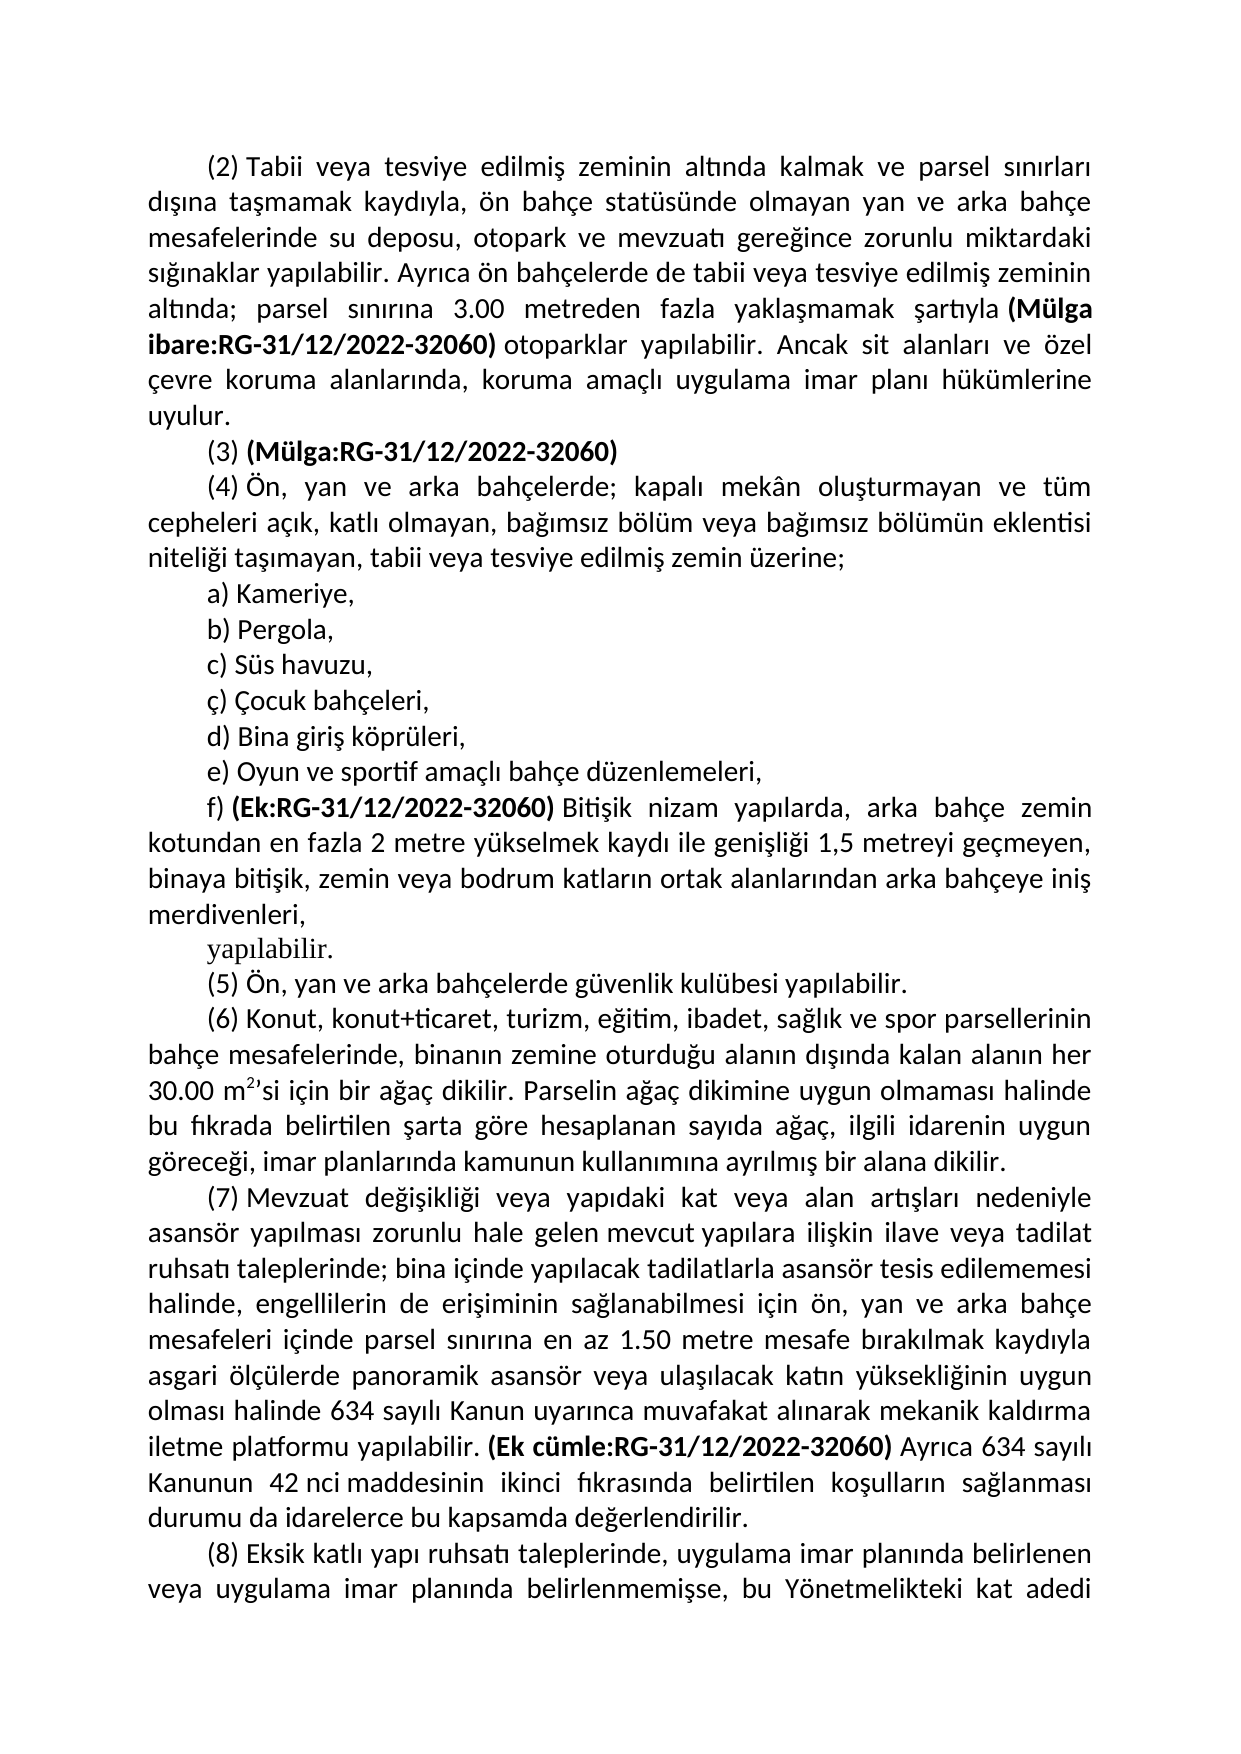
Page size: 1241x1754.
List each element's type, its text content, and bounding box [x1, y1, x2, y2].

text (6) Konut, konut+ticaret, turizm, eğitim, ibadet, sağlık ve spor parsellerinin bahçe mesafelerinde, binanın zemine oturduğu alanın dışında kalan alanın her 30.00 m2’si için bir ağaç dikilir. Parselin ağaç dikimine uygun olmaması halinde bu fıkrada belirtilen şarta göre hesaplanan sayıda ağaç, ilgili idarenin uygun göreceği, imar planlarında kamunun kullanımına ayrılmış bir alana dikilir. [148, 1001, 1093, 1179]
text c) Süs havuzu, [148, 646, 1093, 682]
text yapılabilir. [148, 931, 1093, 965]
text ç) Çocuk bahçeleri, [207, 682, 1093, 718]
text (3) (Mülga:RG-31/12/2022-32060) [148, 433, 1093, 468]
text (5) Ön, yan ve arka bahçelerde güvenlik kulübesi yapılabilir. [148, 965, 1093, 1001]
text b) Pergola, [148, 611, 1093, 646]
text e) Oyun ve sportif amaçlı bahçe düzenlemeleri, [148, 753, 1093, 789]
text a) Kameriye, [207, 575, 1093, 611]
text (7) Mevzuat değişikliği veya yapıdaki kat veya alan artışları nedeniyle asansör yapılması zorunlu hale gelen mevcut yapılara ilişkin ilave veya tadilat ruhsatı taleplerinde; bina içinde yapılacak tadilatlarla asansör tesis edilememesi halinde, engellilerin de erişiminin sağlanabilmesi için ön, yan ve arka bahçe mesafeleri içinde parsel sınırına en az 1.50 metre mesafe bırakılmak kaydıyla asgari ölçülerde panoramik asansör veya ulaşılacak katın yüksekliğinin uygun olması halinde 634 sayılı Kanun uyarınca muvafakat alınarak mekanik kaldırma iletme platformu yapılabilir. (Ek cümle:RG-31/12/2022-32060) Ayrıca 634 sayılı Kanunun 42 nci maddesinin ikinci fıkrasında belirtilen koşulların sağlanması durumu da idarelerce bu kapsamda değerlendirilir. [148, 1179, 1093, 1535]
text d) Bina giriş köprüleri, [148, 718, 1093, 753]
text (4) Ön, yan ve arka bahçelerde; kapalı mekân oluşturmayan ve tüm cepheleri açık, katlı olmayan, bağımsız bölüm veya bağımsız bölümün eklentisi niteliği taşımayan, tabii veya tesviye edilmiş zemin üzerine; [148, 468, 1093, 575]
text (2) Tabii veya tesviye edilmiş zeminin altında kalmak ve parsel sınırları dışına taşmamak kaydıyla, ön bahçe statüsünde olmayan yan ve arka bahçe mesafelerinde su deposu, otopark ve mevzuatı gereğince zorunlu miktardaki sığınaklar yapılabilir. Ayrıca ön bahçelerde de tabii veya tesviye edilmiş zeminin altında; parsel sınırına 3.00 metreden fazla yaklaşmamak şartıyla (Mülga ibare:RG-31/12/2022-32060) otoparklar yapılabilir. Ancak sit alanları ve özel çevre koruma alanlarında, koruma amaçlı uygulama imar planı hükümlerine uyulur. [148, 148, 1093, 433]
text f) (Ek:RG-31/12/2022-32060) Bitişik nizam yapılarda, arka bahçe zemin kotundan en fazla 2 metre yükselmek kaydı ile genişliği 1,5 metreyi geçmeyen, binaya bitişik, zemin veya bodrum katların ortak alanlarından arka bahçeye iniş merdivenleri, [148, 789, 1093, 931]
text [148, 1535, 1093, 1606]
